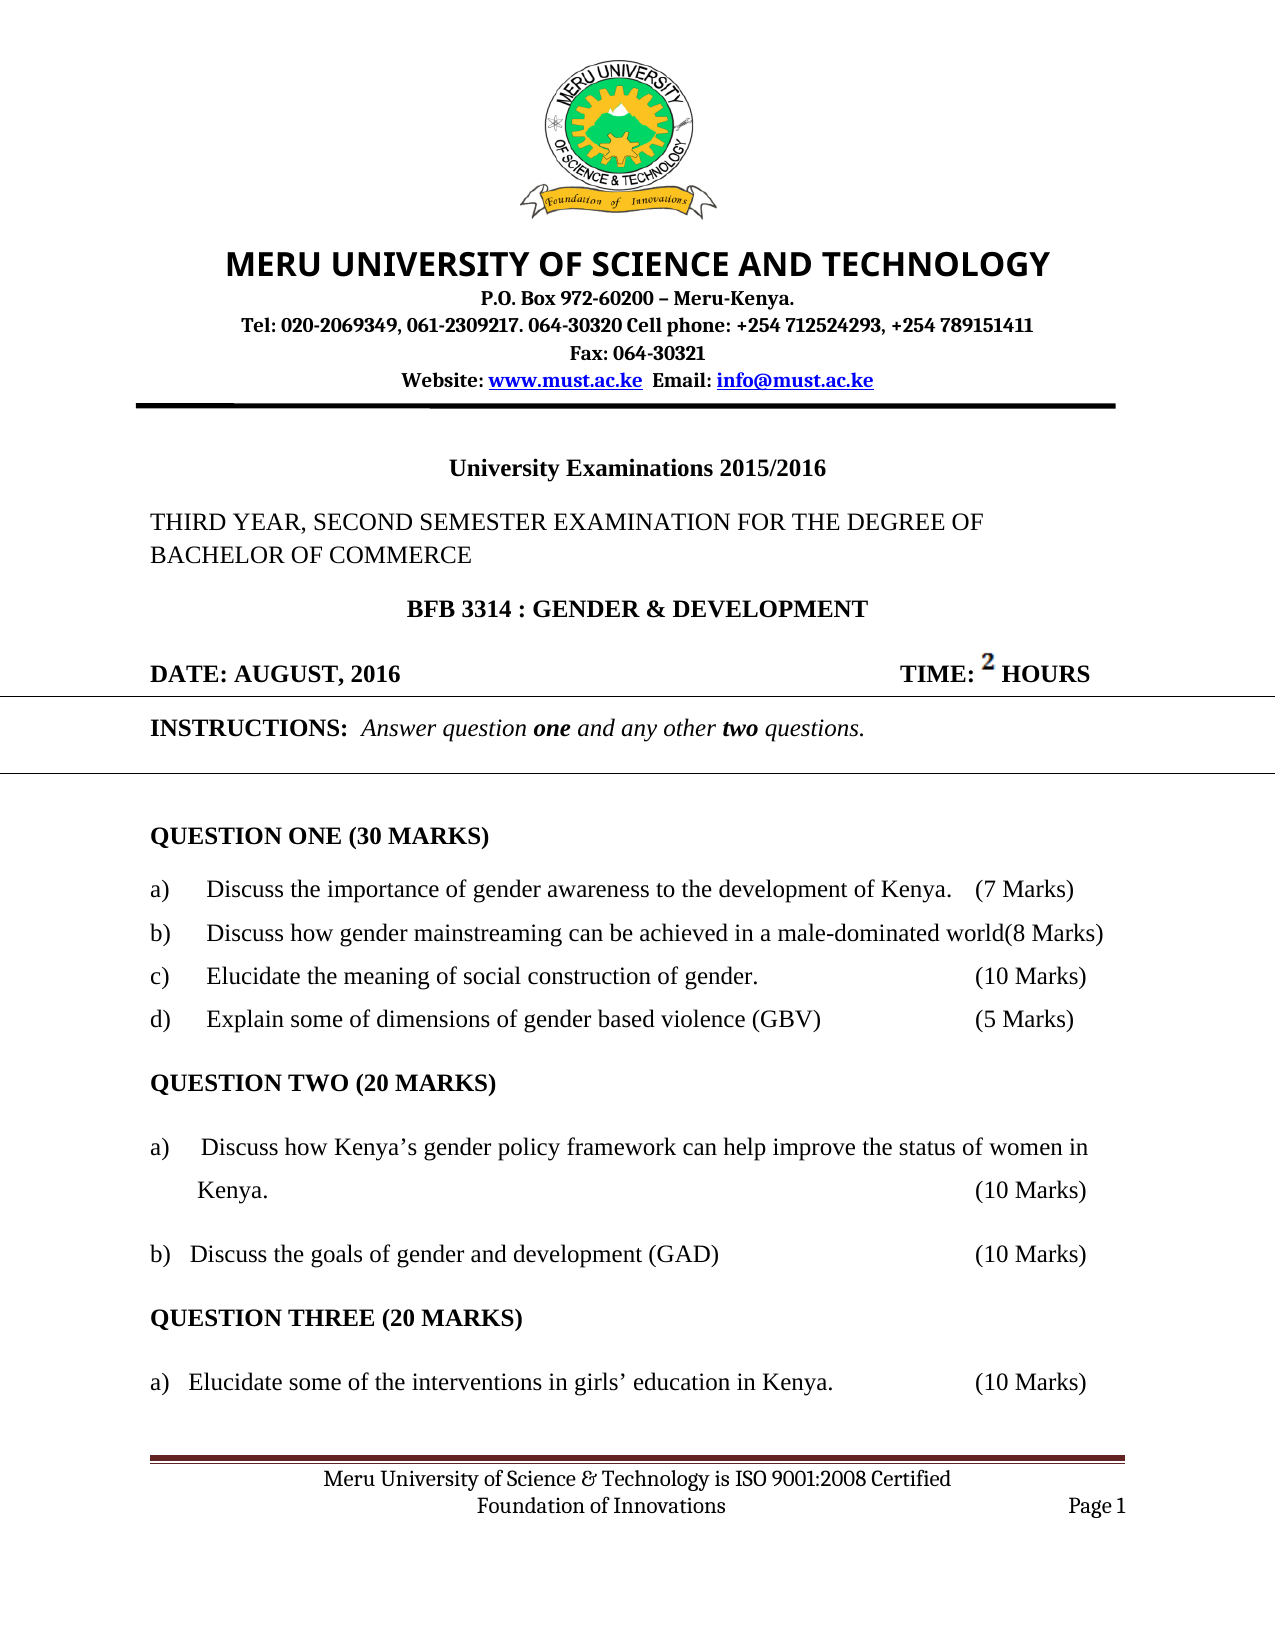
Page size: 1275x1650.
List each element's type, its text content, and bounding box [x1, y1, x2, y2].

picture [516, 60, 721, 222]
text P.O. Box 972-60200 – Meru-Kenya. [150, 286, 1125, 310]
text BFB 3314 : GENDER & DEVELOPMENT [150, 594, 1125, 622]
text DATE: AUGUST, 2016 TIME: HOURS [150, 648, 1125, 688]
text a) Discuss how Kenya’s gender policy framework can help improve the status of women in Kenya. (10 Marks) [150, 1132, 1125, 1204]
text QUESTION TWO (20 MARKS) [150, 1068, 1125, 1097]
text a) Elucidate some of the interventions in girls’ education in Kenya. (10 Marks) [150, 1367, 1125, 1396]
list Elucidate the meaning of social construction of gender. (10 Marks) [150, 961, 1125, 989]
list Discuss how gender mainstreaming can be achieved in a male-dominated world(8 Marks) [150, 918, 1125, 946]
text University Examinations 2015/2016 [150, 453, 1125, 482]
text MERU UNIVERSITY OF SCIENCE AND TECHNOLOGY [150, 241, 1125, 286]
list Discuss the importance of gender awareness to the development of Kenya. (7 Marks) [150, 874, 1125, 903]
text Website: www.must.ac.ke Email: info@must.ac.ke [150, 369, 1125, 393]
text THIRD YEAR, SECOND SEMESTER EXAMINATION FOR THE DEGREE OF BACHELOR OF COMMERCE [150, 507, 1125, 569]
text Tel: 020-2069349, 061-2309217. 064-30320 Cell phone: +254 712524293, +254 789151411 [150, 314, 1125, 338]
list Explain some of dimensions of gender based violence (GBV) (5 Marks) [150, 1004, 1125, 1033]
picture [981, 647, 1002, 683]
text INSTRUCTIONS: Answer question one and any other two questions. [150, 713, 1125, 742]
text b) Discuss the goals of gender and development (GAD) (10 Marks) [150, 1239, 1125, 1268]
text Fax: 064-30321 [150, 341, 1125, 365]
text QUESTION ONE (30 MARKS) [150, 821, 1125, 849]
text QUESTION THREE (20 MARKS) [150, 1303, 1125, 1332]
